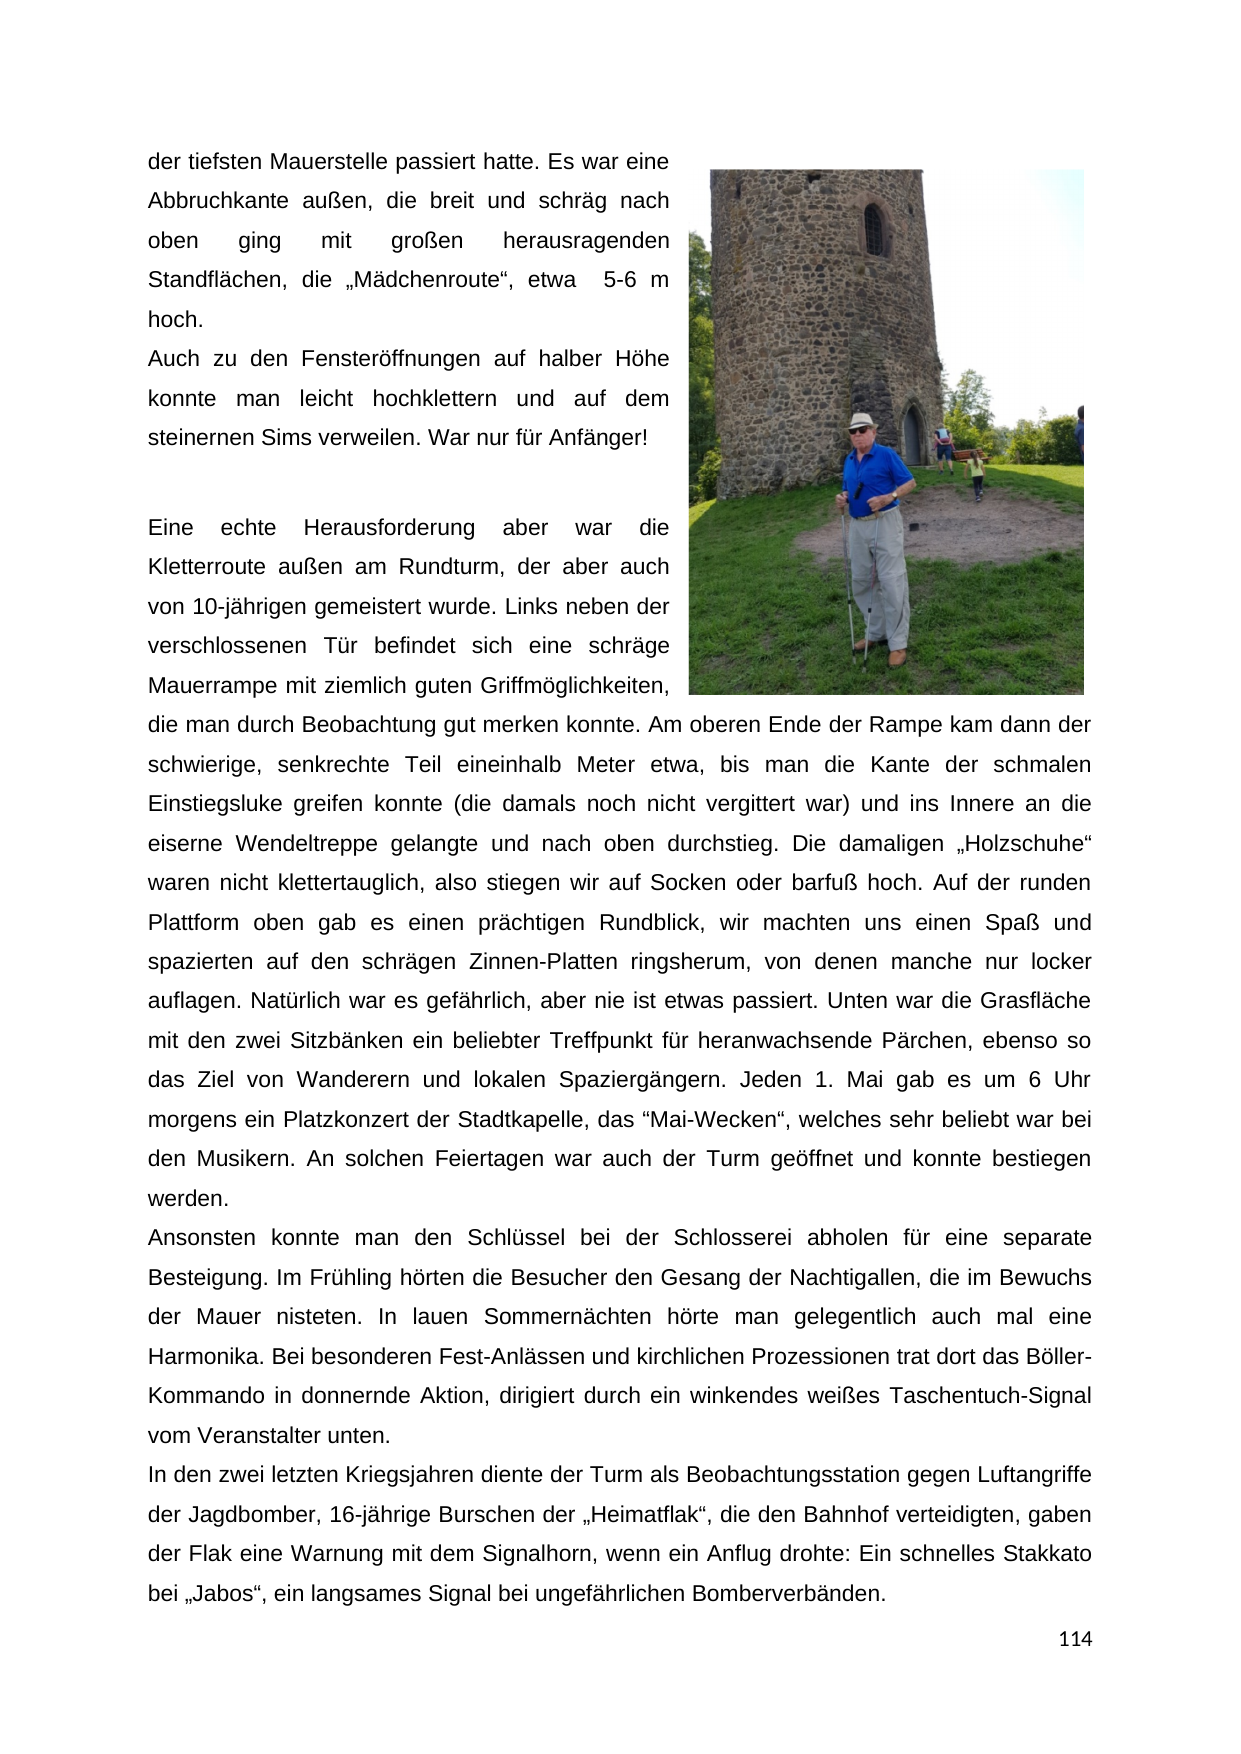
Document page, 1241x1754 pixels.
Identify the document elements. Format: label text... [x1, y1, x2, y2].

text Auch zu den Fensteröffnungen auf halber Höhe konnte man leicht hochklettern und auf dem steinernen Sims verweilen. War nur für Anfänger! [148, 345, 688, 450]
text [148, 148, 1093, 332]
text In den zwei letzten Kriegsjahren diente der Turm als Beobachtungsstation gegen Luftangriffe der Jagdbomber, 16-jährige Burschen der „Heimatflak“, die den Bahnhof verteidigten, gaben der Flak eine Warnung mit dem Signalhorn, wenn ein Anflug drohte: Ein schnelles Stakkato bei „Jabos“, ein langsames Signal bei ungefährlichen Bomberverbänden. [148, 1461, 1093, 1606]
text Ansonsten konnte man den Schlüssel bei der Schlosserei abholen für eine separate Besteigung. Im Frühling hörten die Besucher den Gesang der Nachtigallen, die im Bewuchs der Mauer nisteten. In lauen Sommernächten hörte man gelegentlich auch mal eine Harmonika. Bei besonderen Fest-Anlässen und kirchlichen Prozessionen trat dort das Böller-Kommando in donnernde Aktion, dirigiert durch ein winkendes weißes Taschentuch-Signal vom Veranstalter unten. [148, 1224, 1093, 1448]
picture [689, 170, 1084, 694]
text Eine echte Herausforderung aber war die Kletterroute außen am Rundturm, der aber auch von 10-jährigen gemeistert wurde. Links neben der verschlossenen Tür befindet sich eine schräge Mauerrampe mit ziemlich guten Griffmöglichkeiten, die man durch Beobachtung gut merken konnte. Am oberen Ende der Rampe kam dann der schwierige, senkrechte Teil eineinhalb Meter etwa, bis man die Kante der schmalen Einstiegsluke greifen konnte (die damals noch nicht vergittert war) und ins Innere an die eiserne Wendeltreppe gelangte und nach oben durchstieg. Die damaligen „Holzschuhe“ waren nicht klettertauglich, also stiegen wir auf Socken oder barfuß hoch. Auf der runden Plattform oben gab es einen prächtigen Rundblick, wir machten uns einen Spaß und spazierten auf den schrägen Zinnen-Platten ringsherum, von denen manche nur locker auflagen. Natürlich war es gefährlich, aber nie ist etwas passiert. Unten war die Grasfläche mit den zwei Sitzbänken ein beliebter Treffpunkt für heranwachsende Pärchen, ebenso so das Ziel von Wanderern und lokalen Spaziergängern. Jeden 1. Mai gab es um 6 Uhr morgens ein Platzkonzert der Stadtkapelle, das “Mai-Wecken“, welches sehr beliebt war bei den Musikern. An solchen Feiertagen war auch der Turm geöffnet und konnte bestiegen werden. [148, 514, 1093, 1211]
